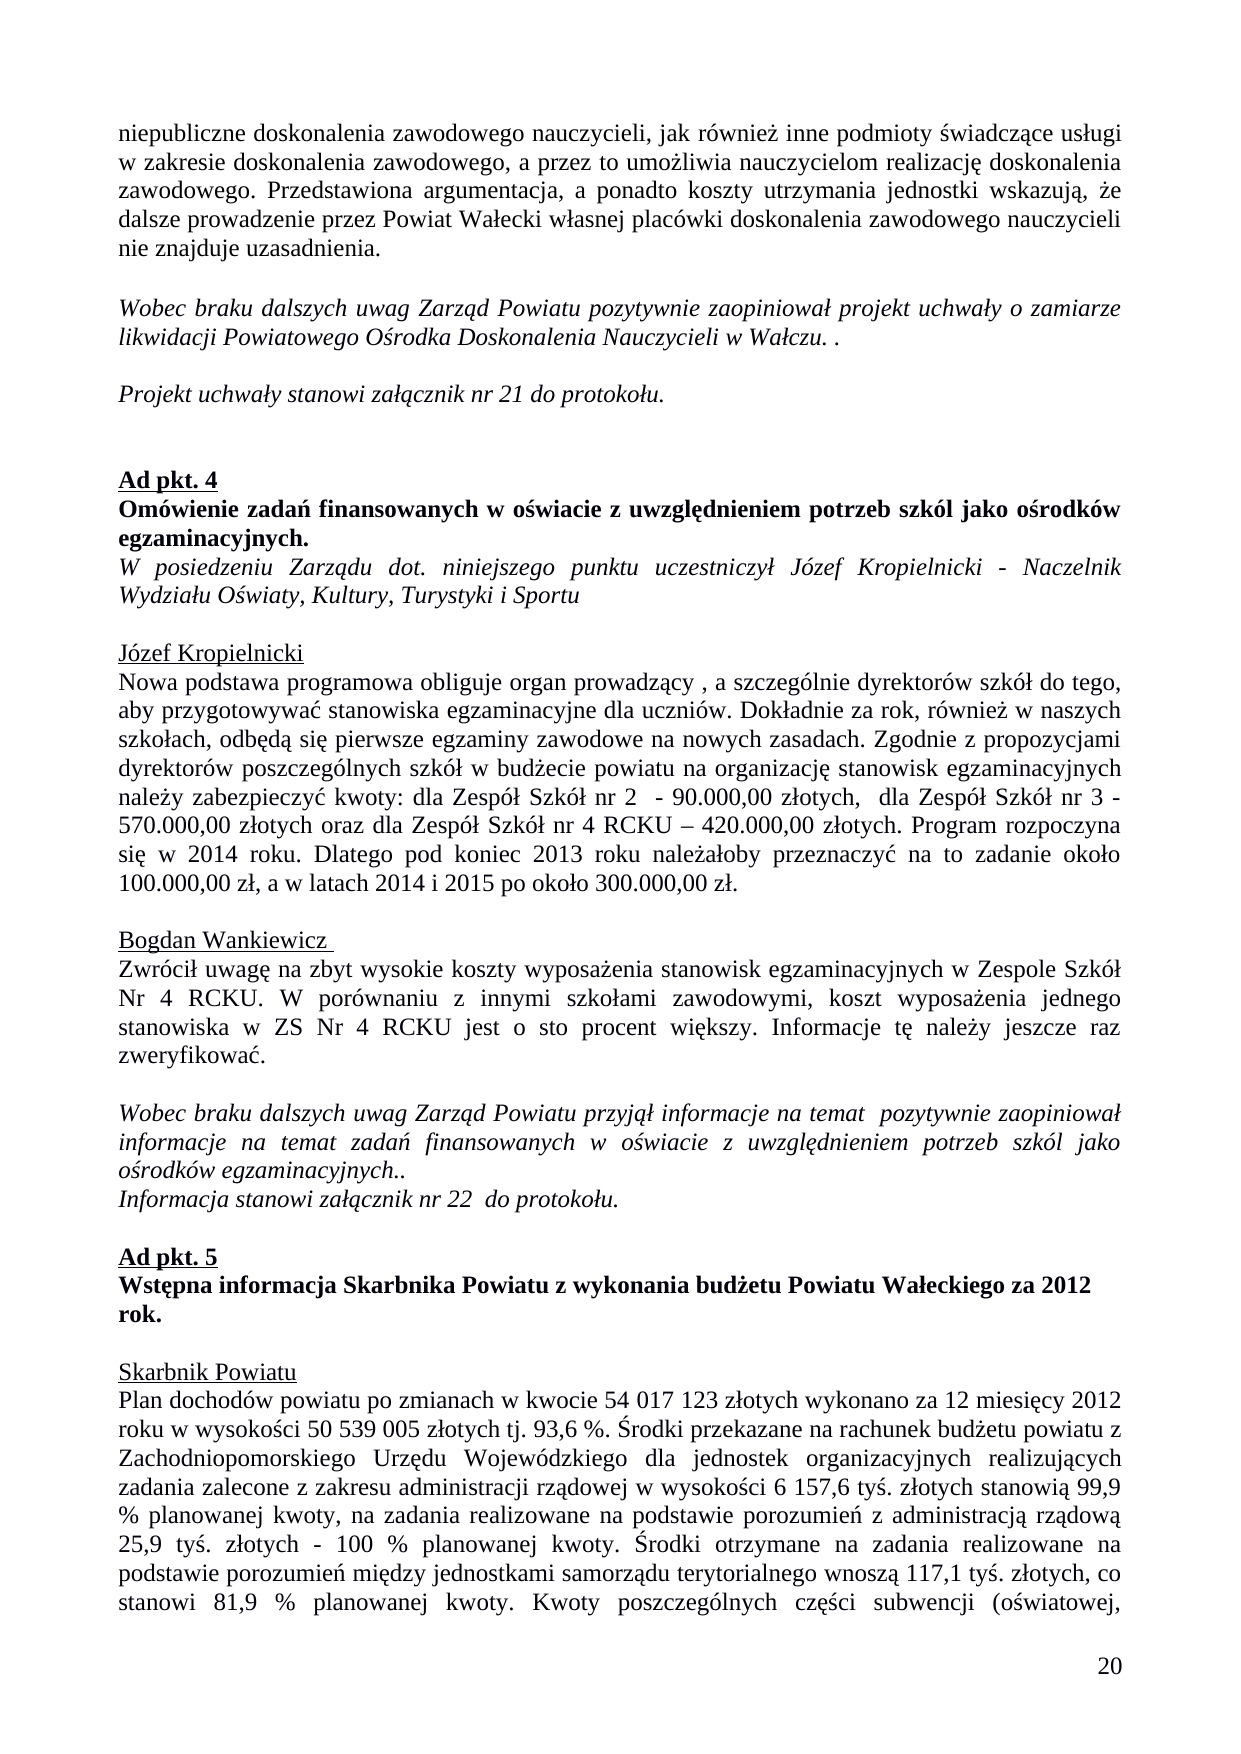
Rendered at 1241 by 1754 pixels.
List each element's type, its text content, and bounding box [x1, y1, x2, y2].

text Zwrócił uwagę na zbyt wysokie koszty wyposażenia stanowisk egzaminacyjnych w Zespole Szkół Nr 4 RCKU. W porównaniu z innymi szkołami zawodowymi, koszt wyposażenia jednego stanowiska w ZS Nr 4 RCKU jest o sto procent większy. Informacje tę należy jeszcze raz zweryfikować. [118, 954, 1122, 1069]
text Bogdan Wankiewicz [118, 926, 1122, 954]
text Wstępna informacja Skarbnika Powiatu z wykonania budżetu Powiatu Wałeckiego za 2012 rok. [118, 1271, 1122, 1328]
text Projekt uchwały stanowi załącznik nr 21 do protokołu. [118, 379, 1122, 408]
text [118, 118, 1122, 262]
text Omówienie zadań finansowanych w oświacie z uwzględnieniem potrzeb szkól jako ośrodków egzaminacyjnych. [118, 494, 1122, 552]
text Ad pkt. 5 [118, 1242, 1122, 1271]
text Wobec braku dalszych uwag Zarząd Powiatu przyjął informacje na temat pozytywnie zaopiniował informacje na temat zadań finansowanych w oświacie z uwzględnieniem potrzeb szkól jako ośrodków egzaminacyjnych.. [118, 1098, 1122, 1184]
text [118, 1386, 1122, 1616]
text W posiedzeniu Zarządu dot. niniejszego punktu uczestniczył Józef Kropielnicki - Naczelnik Wydziału Oświaty, Kultury, Turystyki i Sportu [118, 552, 1122, 609]
text Ad pkt. 4 [118, 466, 1122, 494]
text Skarbnik Powiatu [118, 1357, 1122, 1386]
text Józef Kropielnicki [118, 638, 1122, 667]
text Wobec braku dalszych uwag Zarząd Powiatu pozytywnie zaopiniował projekt uchwały o zamiarze likwidacji Powiatowego Ośrodka Doskonalenia Nauczycieli w Wałczu. . [118, 293, 1122, 351]
text Informacja stanowi załącznik nr 22 do protokołu. [118, 1184, 1122, 1213]
text Nowa podstawa programowa obliguje organ prowadzący , a szczególnie dyrektorów szkół do tego, aby przygotowywać stanowiska egzaminacyjne dla uczniów. Dokładnie za rok, również w naszych szkołach, odbędą się pierwsze egzaminy zawodowe na nowych zasadach. Zgodnie z propozycjami dyrektorów poszczególnych szkół w budżecie powiatu na organizację stanowisk egzaminacyjnych należy zabezpieczyć kwoty: dla Zespół Szkół nr 2 - 90.000,00 złotych, dla Zespół Szkół nr 3 - 570.000,00 złotych oraz dla Zespół Szkół nr 4 RCKU – 420.000,00 złotych. Program rozpoczyna się w 2014 roku. Dlatego pod koniec 2013 roku należałoby przeznaczyć na to zadanie około 100.000,00 zł, a w latach 2014 i 2015 po około 300.000,00 zł. [118, 667, 1122, 897]
